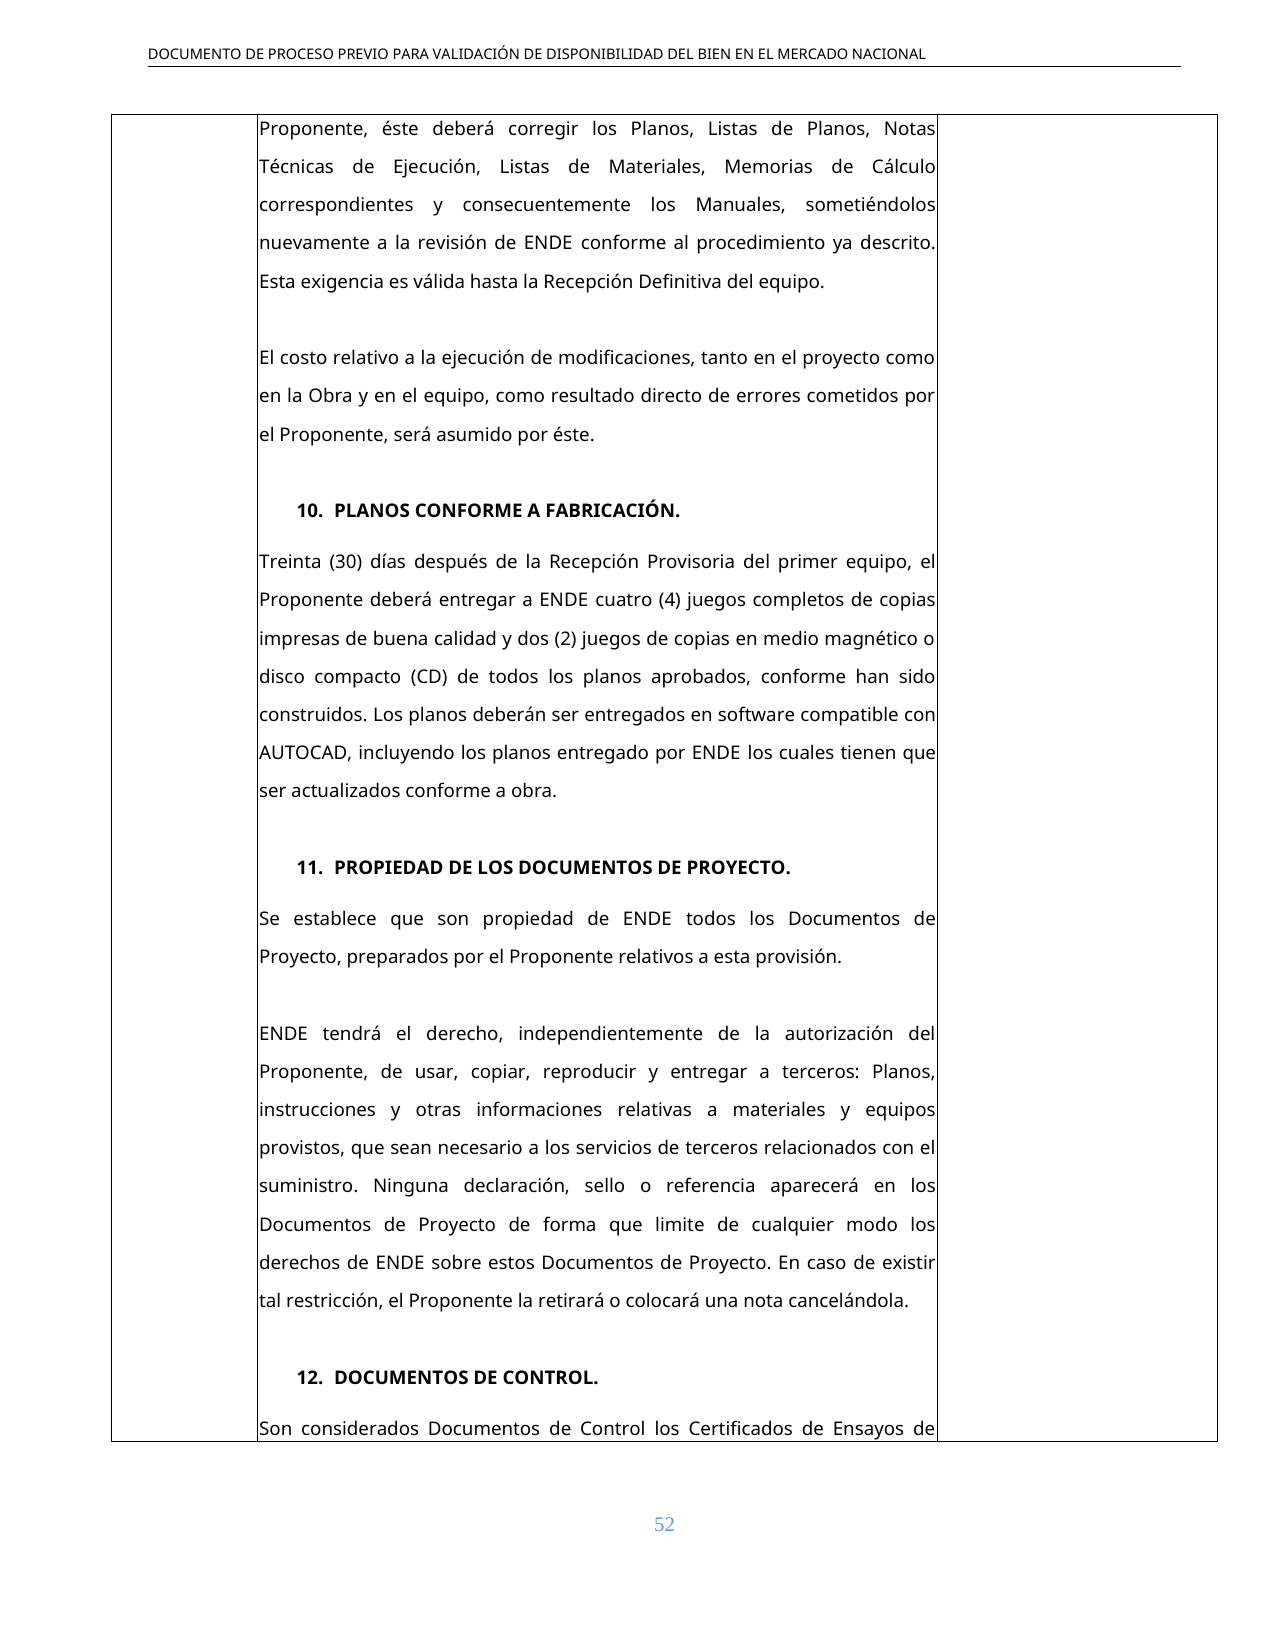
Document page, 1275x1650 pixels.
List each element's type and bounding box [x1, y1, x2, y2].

table_cell [112, 115, 257, 1441]
